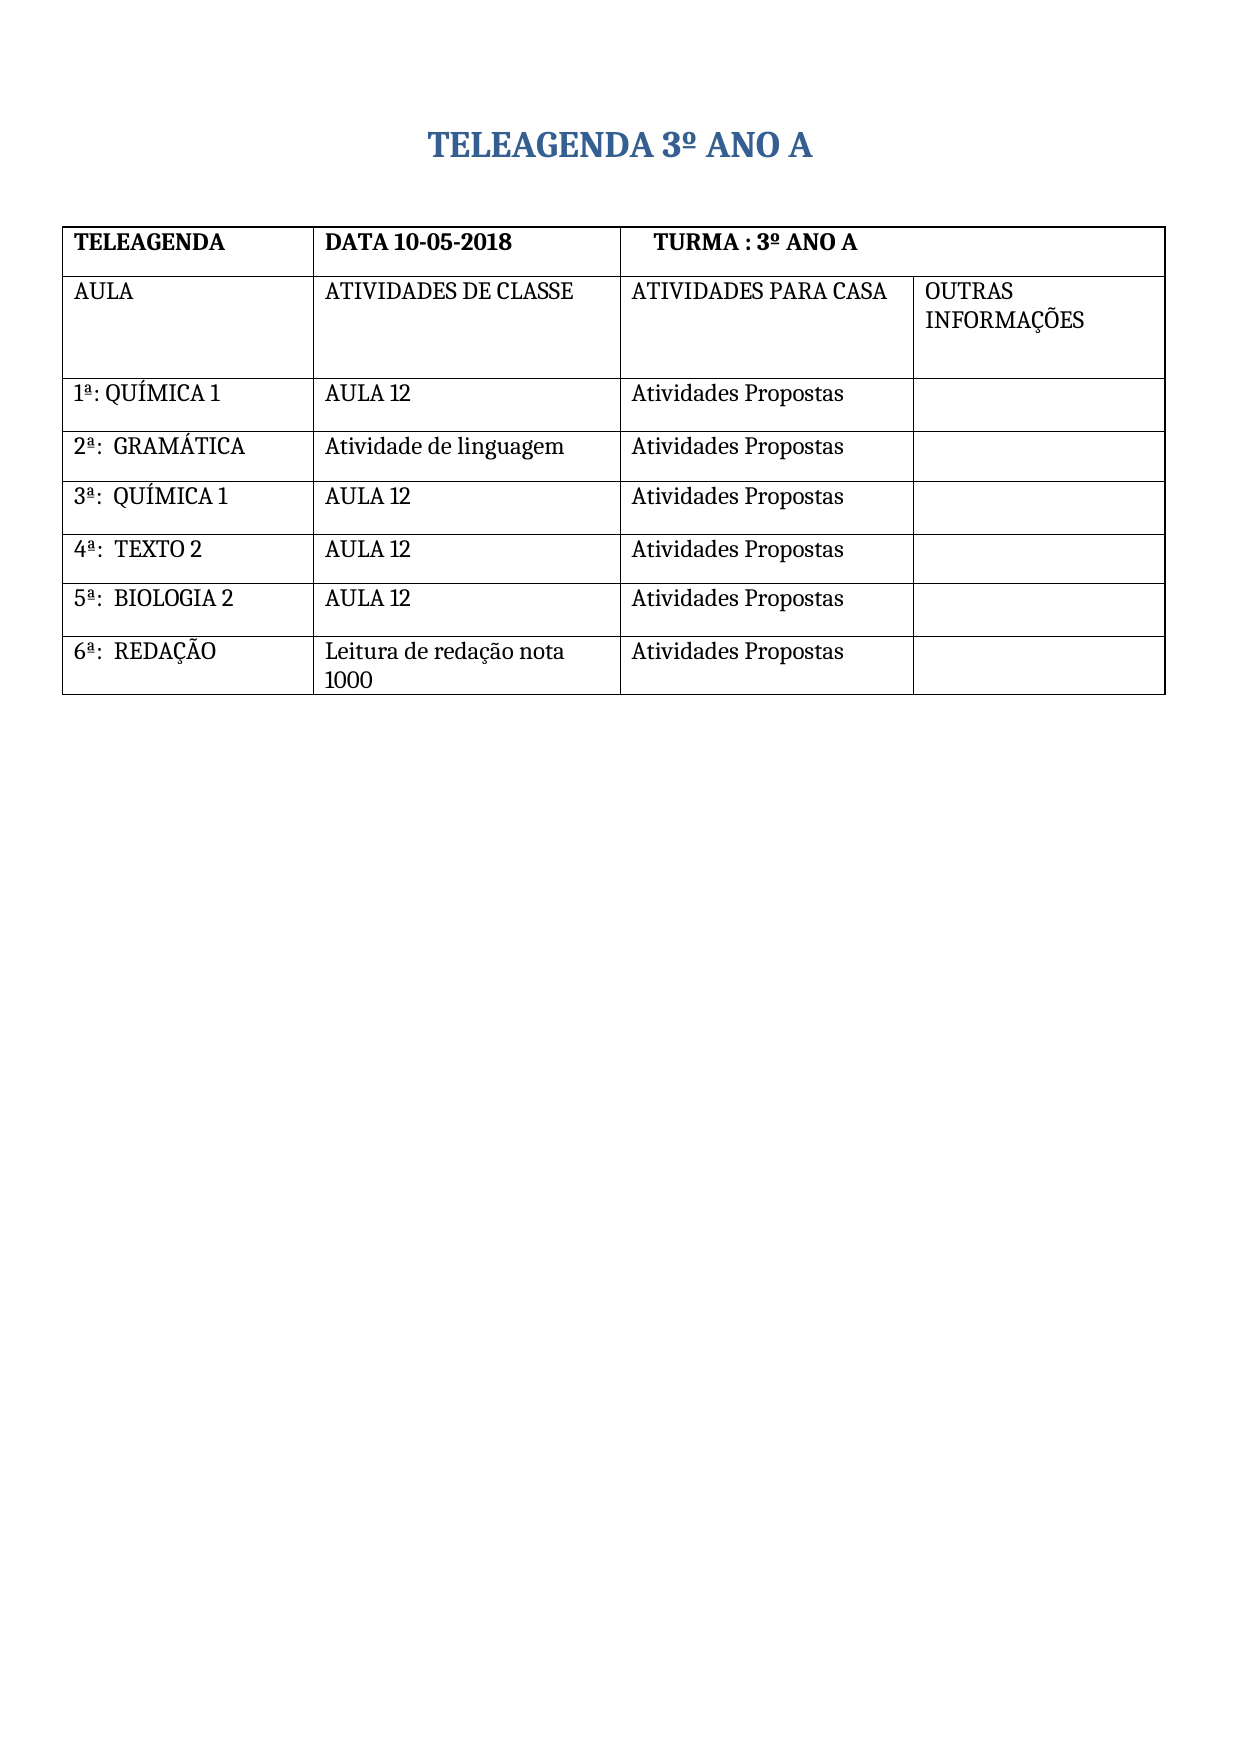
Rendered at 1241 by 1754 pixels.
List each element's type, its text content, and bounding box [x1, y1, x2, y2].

table_cell Atividades Propostas [621, 379, 913, 431]
table_cell ATIVIDADES PARA CASA [621, 277, 913, 378]
table_cell [914, 379, 1164, 431]
table_cell 6ª: REDAÇÃO [63, 637, 313, 694]
table_cell Atividades Propostas [621, 637, 913, 694]
table_cell 2ª: GRAMÁTICA [63, 432, 313, 481]
table_cell [914, 482, 1164, 533]
table_cell Atividades Propostas [621, 535, 913, 583]
table_header DATA 10-05-2018 [314, 228, 620, 276]
table_cell AULA 12 [314, 584, 620, 636]
table_header [914, 228, 1164, 276]
table_cell ATIVIDADES DE CLASSE [314, 277, 620, 378]
table_cell Atividades Propostas [621, 432, 913, 481]
table_cell Atividades Propostas [621, 482, 913, 533]
table_cell Leitura de redação nota 1000 [314, 637, 620, 694]
table_cell AULA 12 [314, 379, 620, 431]
table_cell 3ª: QUÍMICA 1 [63, 482, 313, 533]
table_cell AULA [63, 277, 313, 378]
table_header TURMA : 3º ANO A [621, 228, 914, 276]
table_cell 5ª: BIOLOGIA 2 [63, 584, 313, 636]
table_cell Atividades Propostas [621, 584, 913, 636]
table_cell [914, 535, 1164, 583]
table_cell AULA 12 [314, 482, 620, 533]
table_header TELEAGENDA [63, 228, 313, 276]
table_cell Atividade de linguagem [314, 432, 620, 481]
subtitle TELEAGENDA 3º ANO A [74, 124, 1167, 167]
table_cell [914, 584, 1164, 636]
table_cell AULA 12 [314, 535, 620, 583]
table_cell [914, 432, 1164, 481]
table_cell [914, 637, 1164, 694]
table_cell 1ª: QUÍMICA 1 [63, 379, 313, 431]
table_cell 4ª: TEXTO 2 [63, 535, 313, 583]
table_cell OUTRAS INFORMAÇÕES [914, 277, 1164, 378]
